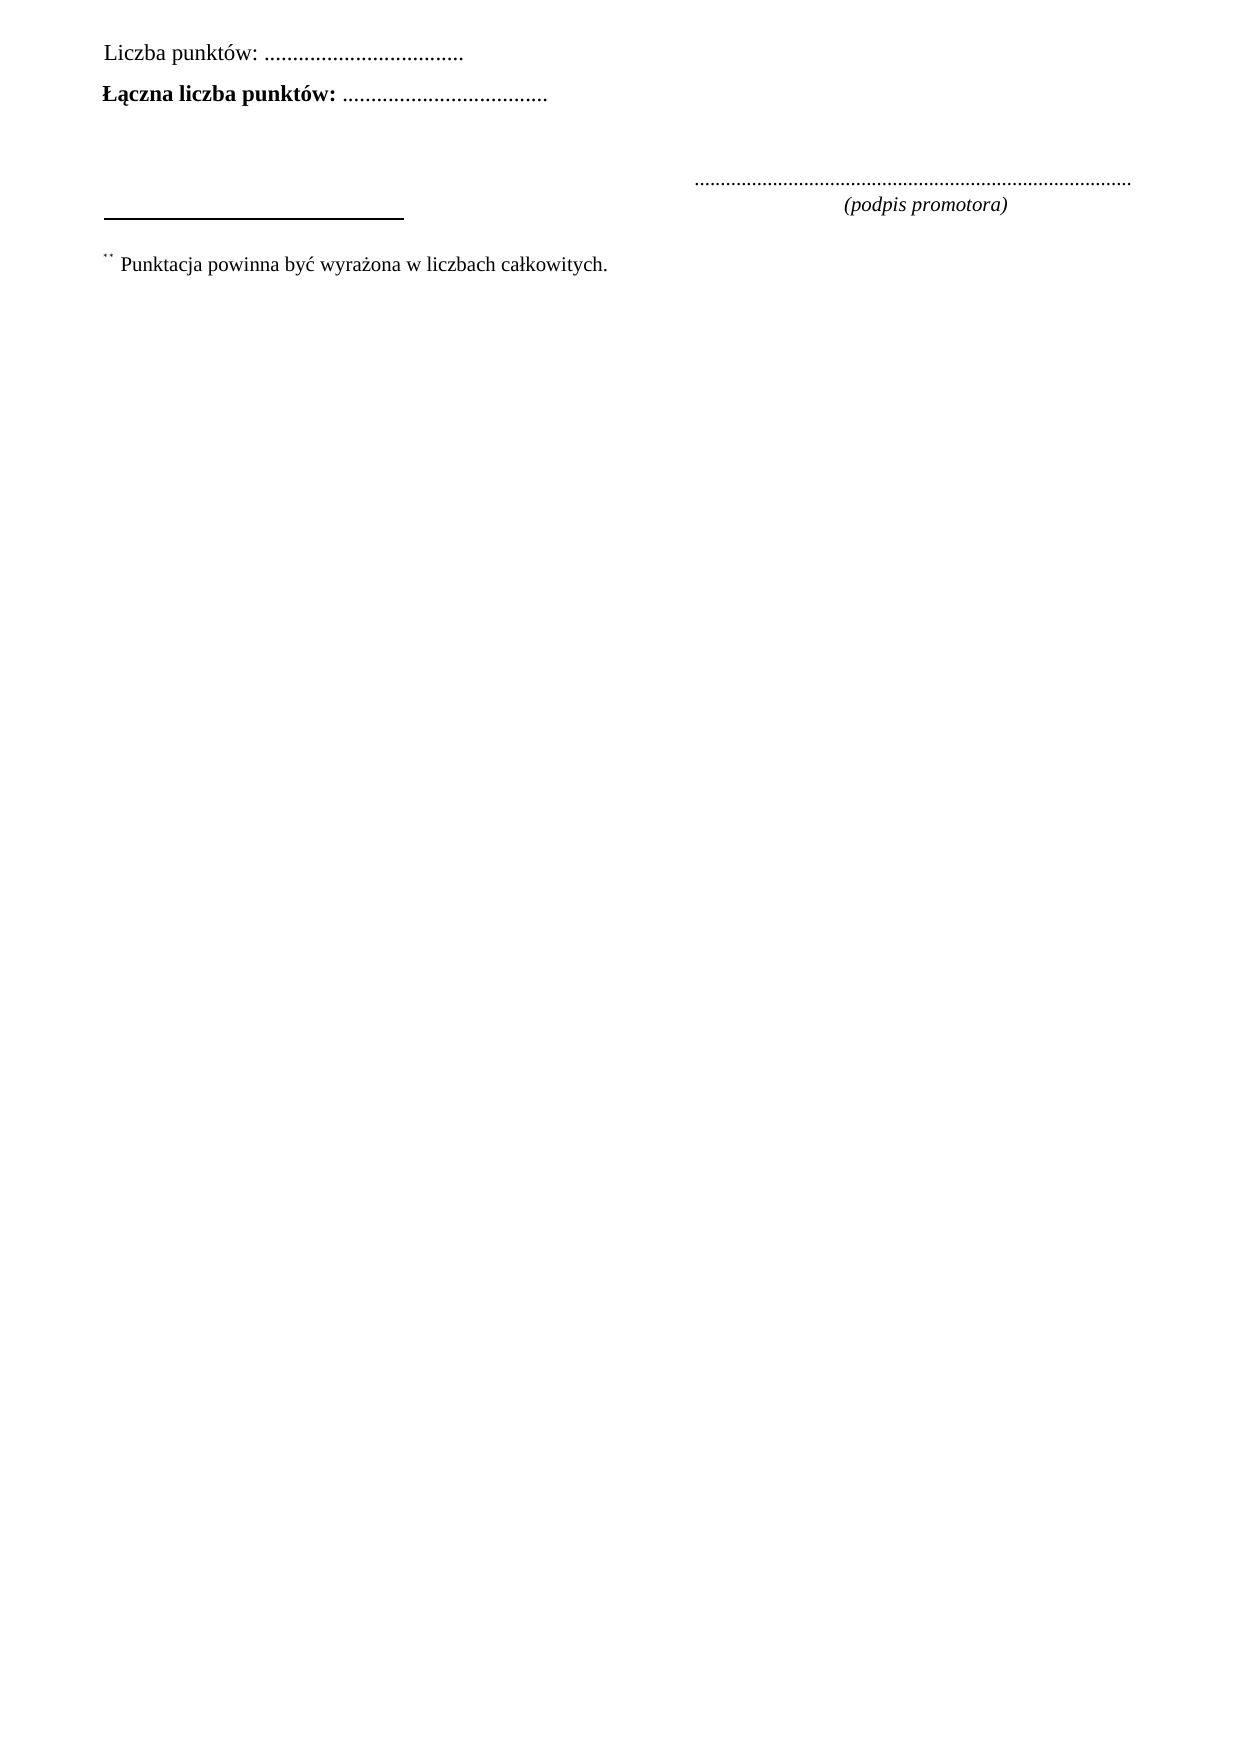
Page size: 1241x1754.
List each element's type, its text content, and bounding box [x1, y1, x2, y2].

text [102, 0, 1131, 66]
text ** Punktacja powinna być wyrażona w liczbach całkowitych. [102, 251, 1137, 276]
text Łączna liczba punktów: .................................... [102, 81, 1131, 107]
text (podpis promotora) [103, 192, 1009, 216]
text .................................................................................... [104, 166, 1131, 190]
